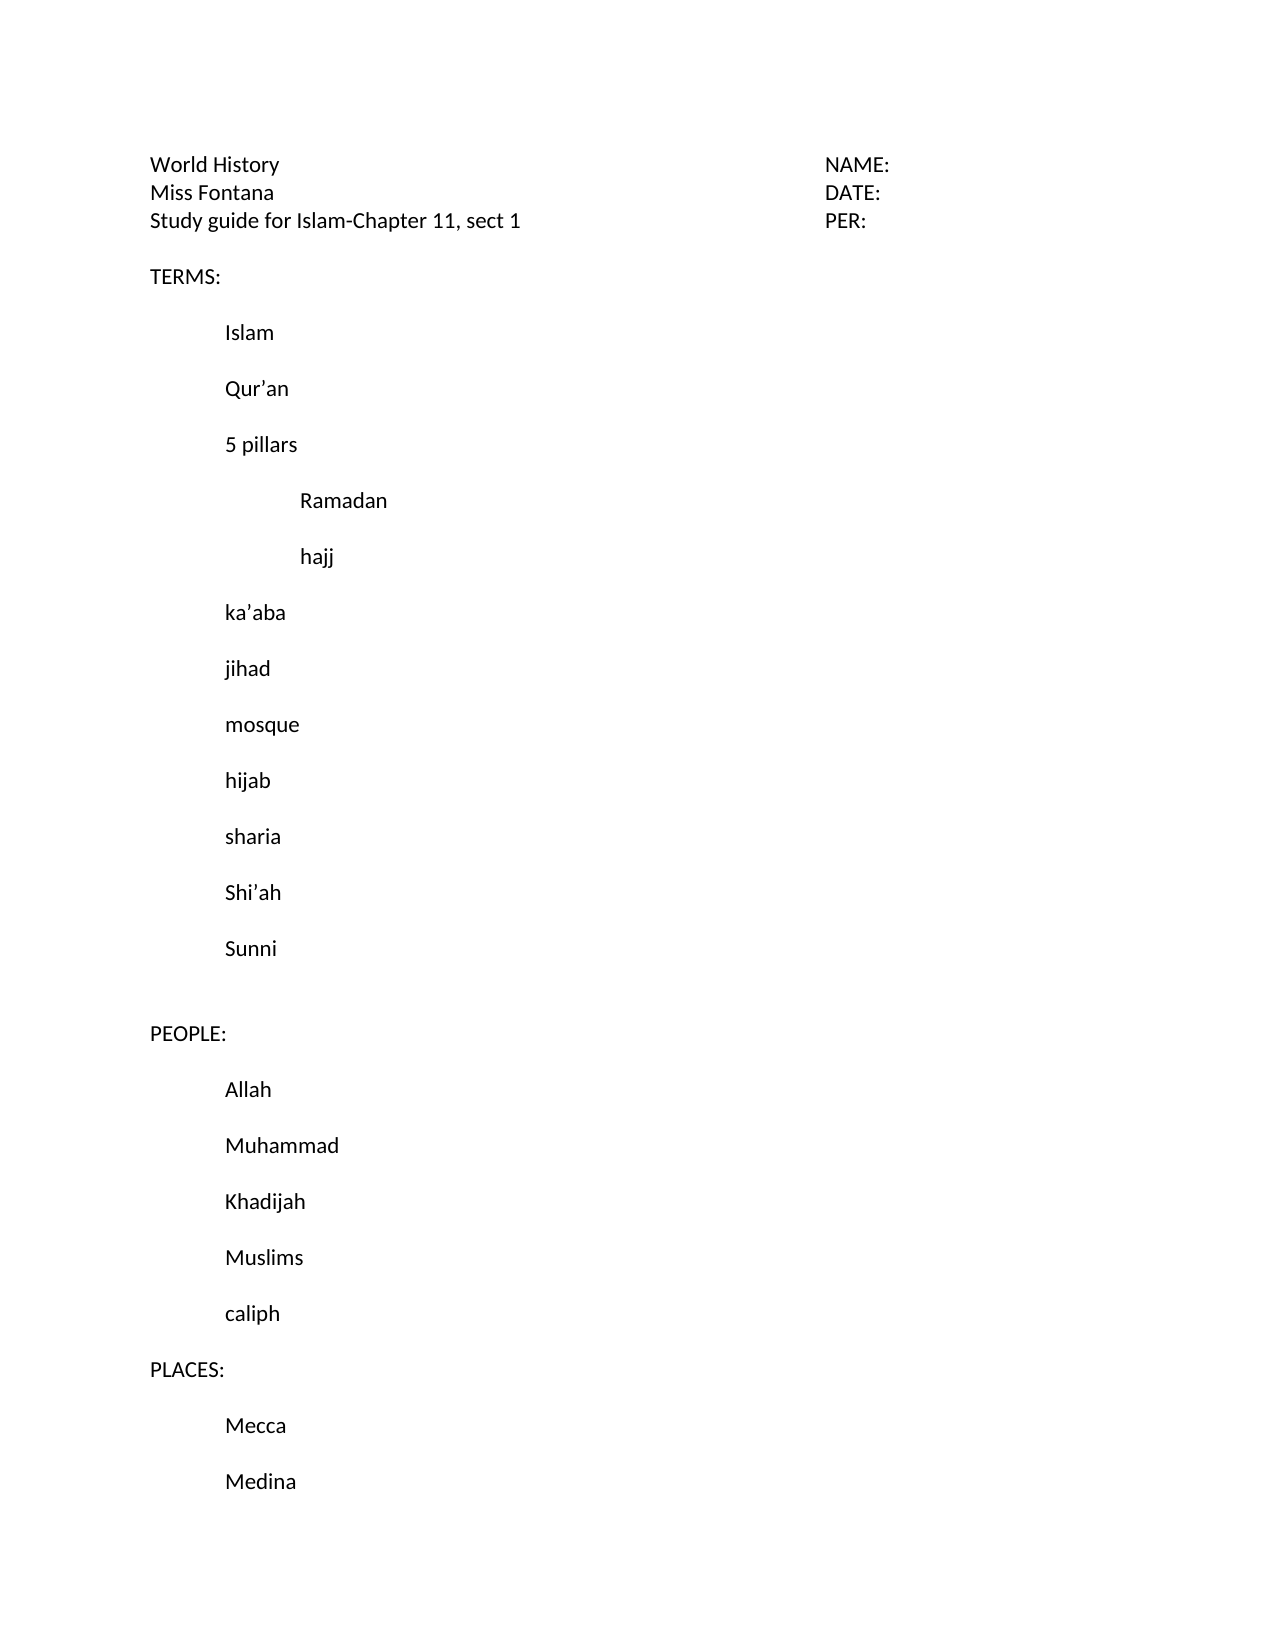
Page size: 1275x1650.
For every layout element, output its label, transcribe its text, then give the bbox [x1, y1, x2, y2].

text Khadijah [150, 1187, 1125, 1215]
text Sunni [150, 934, 1125, 963]
text Muhammad [150, 1131, 1125, 1159]
text Study guide for Islam-Chapter 11, sect 1 PER: [150, 206, 1125, 234]
text mosque [150, 710, 1125, 738]
text Qur’an [150, 374, 1125, 402]
text Shi’ah [150, 878, 1125, 907]
text TERMS: [150, 262, 1125, 290]
text Miss Fontana DATE: [150, 178, 1125, 206]
text caliph [150, 1299, 1125, 1327]
text Mecca [150, 1411, 1125, 1439]
text Islam [150, 318, 1125, 346]
text jihad [150, 654, 1125, 682]
text 5 pillars [150, 430, 1125, 458]
text Allah [150, 1075, 1125, 1103]
text ka’aba [150, 598, 1125, 626]
text Medina [150, 1467, 1125, 1495]
text World History NAME: [150, 150, 1125, 178]
text Muslims [150, 1243, 1125, 1271]
text Ramadan [150, 486, 1125, 514]
text PEOPLE: [150, 1019, 1125, 1047]
text hajj [150, 542, 1125, 570]
text PLACES: [150, 1355, 1125, 1383]
text hijab [150, 766, 1125, 794]
text sharia [150, 822, 1125, 851]
